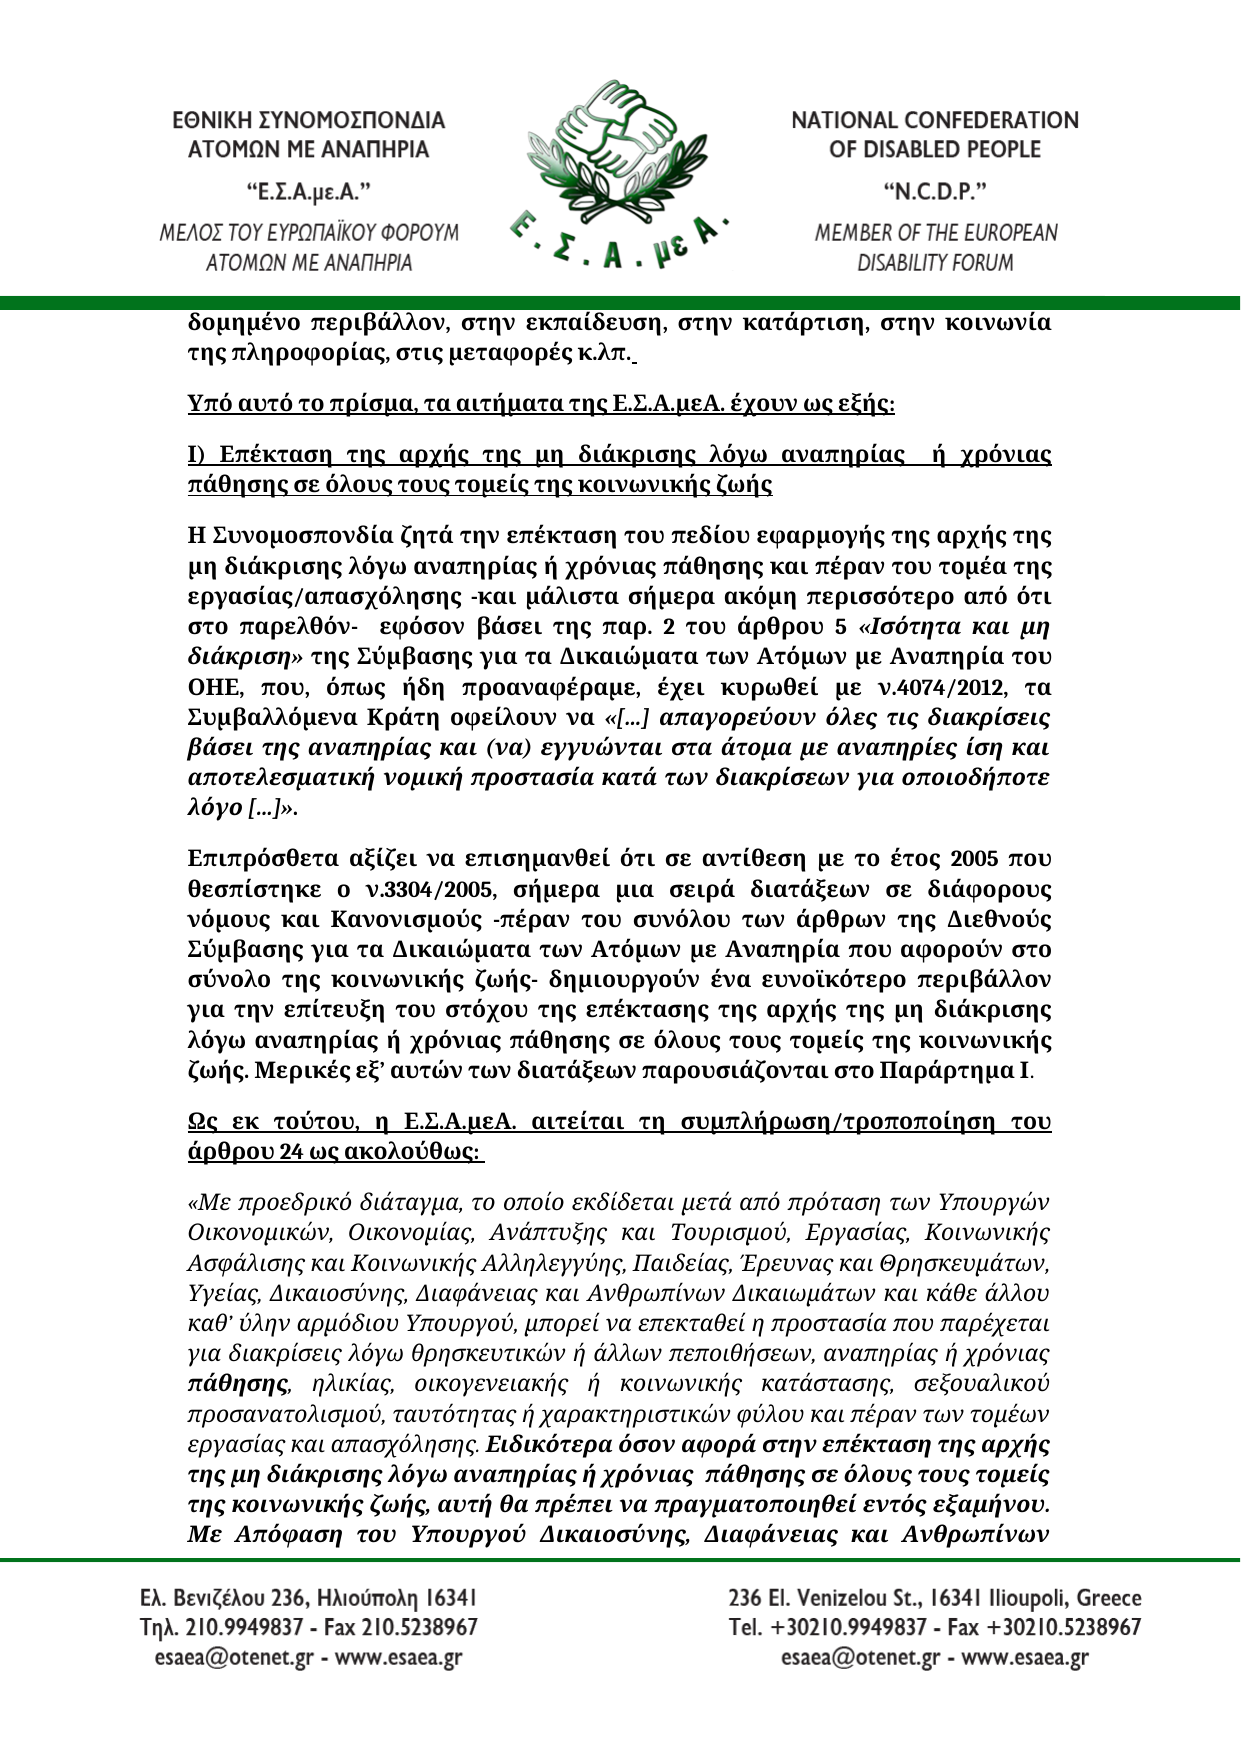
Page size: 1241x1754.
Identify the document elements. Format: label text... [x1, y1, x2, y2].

text Επιπρόσθετα αξίζει να επισημανθεί ότι σε αντίθεση με το έτος 2005 που θεσπίστηκε ο ν.3304/2005, σήμερα μια σειρά διατάξεων σε διάφορους νόμους και Κανονισμούς -πέραν του συνόλου των άρθρων της Διεθνούς Σύμβασης για τα Δικαιώματα των Ατόμων με Αναπηρία που αφορούν στο σύνολο της κοινωνικής ζωής- δημιουργούν ένα ευνοϊκότερο περιβάλλον για την επίτευξη του στόχου της επέκτασης της αρχής της μη διάκρισης λόγω αναπηρίας ή χρόνιας πάθησης σε όλους τους τομείς της κοινωνικής ζωής. Μερικές εξ’ αυτών των διατάξεων παρουσιάζονται στο Παράρτημα Ι. [187, 846, 1053, 1084]
text Ι) Επέκταση της αρχής της μη διάκρισης λόγω αναπηρίας ή χρόνιας πάθησης σε όλους τους τομείς της κοινωνικής ζωής [187, 442, 1053, 499]
text Υπό αυτό το πρίσμα, τα αιτήματα της Ε.Σ.Α.μεΑ. έχουν ως εξής: [187, 391, 1053, 417]
picture [0, 1558, 1241, 1681]
picture [0, 73, 1241, 310]
text Η Συνομοσπονδία ζητά την επέκταση του πεδίου εφαρμογής της αρχής της μη διάκρισης λόγω αναπηρίας ή χρόνιας πάθησης και πέραν του τομέα της εργασίας/απασχόλησης -και μάλιστα σήμερα ακόμη περισσότερο από ότι στο παρελθόν- εφόσον βάσει της παρ. 2 του άρθρου 5 «Ισότητα και μη διάκριση» της Σύμβασης για τα Δικαιώματα των Ατόμων με Αναπηρία του ΟΗΕ, που, όπως ήδη προαναφέραμε, έχει κυρωθεί με ν.4074/2012, τα Συμβαλλόμενα Κράτη οφείλουν να «[…] απαγορεύουν όλες τις διακρίσεις βάσει της αναπηρίας και (να) εγγυώνται στα άτομα με αναπηρίες ίση και αποτελεσματική νομική προστασία κατά των διακρίσεων για οποιοδήποτε λόγο […]». [187, 523, 1053, 822]
text Ως εκ τούτου, η Ε.Σ.Α.μεΑ. αιτείται τη συμπλήρωση/τροποποίηση του άρθρου 24 ως ακολούθως: [187, 1109, 1053, 1165]
